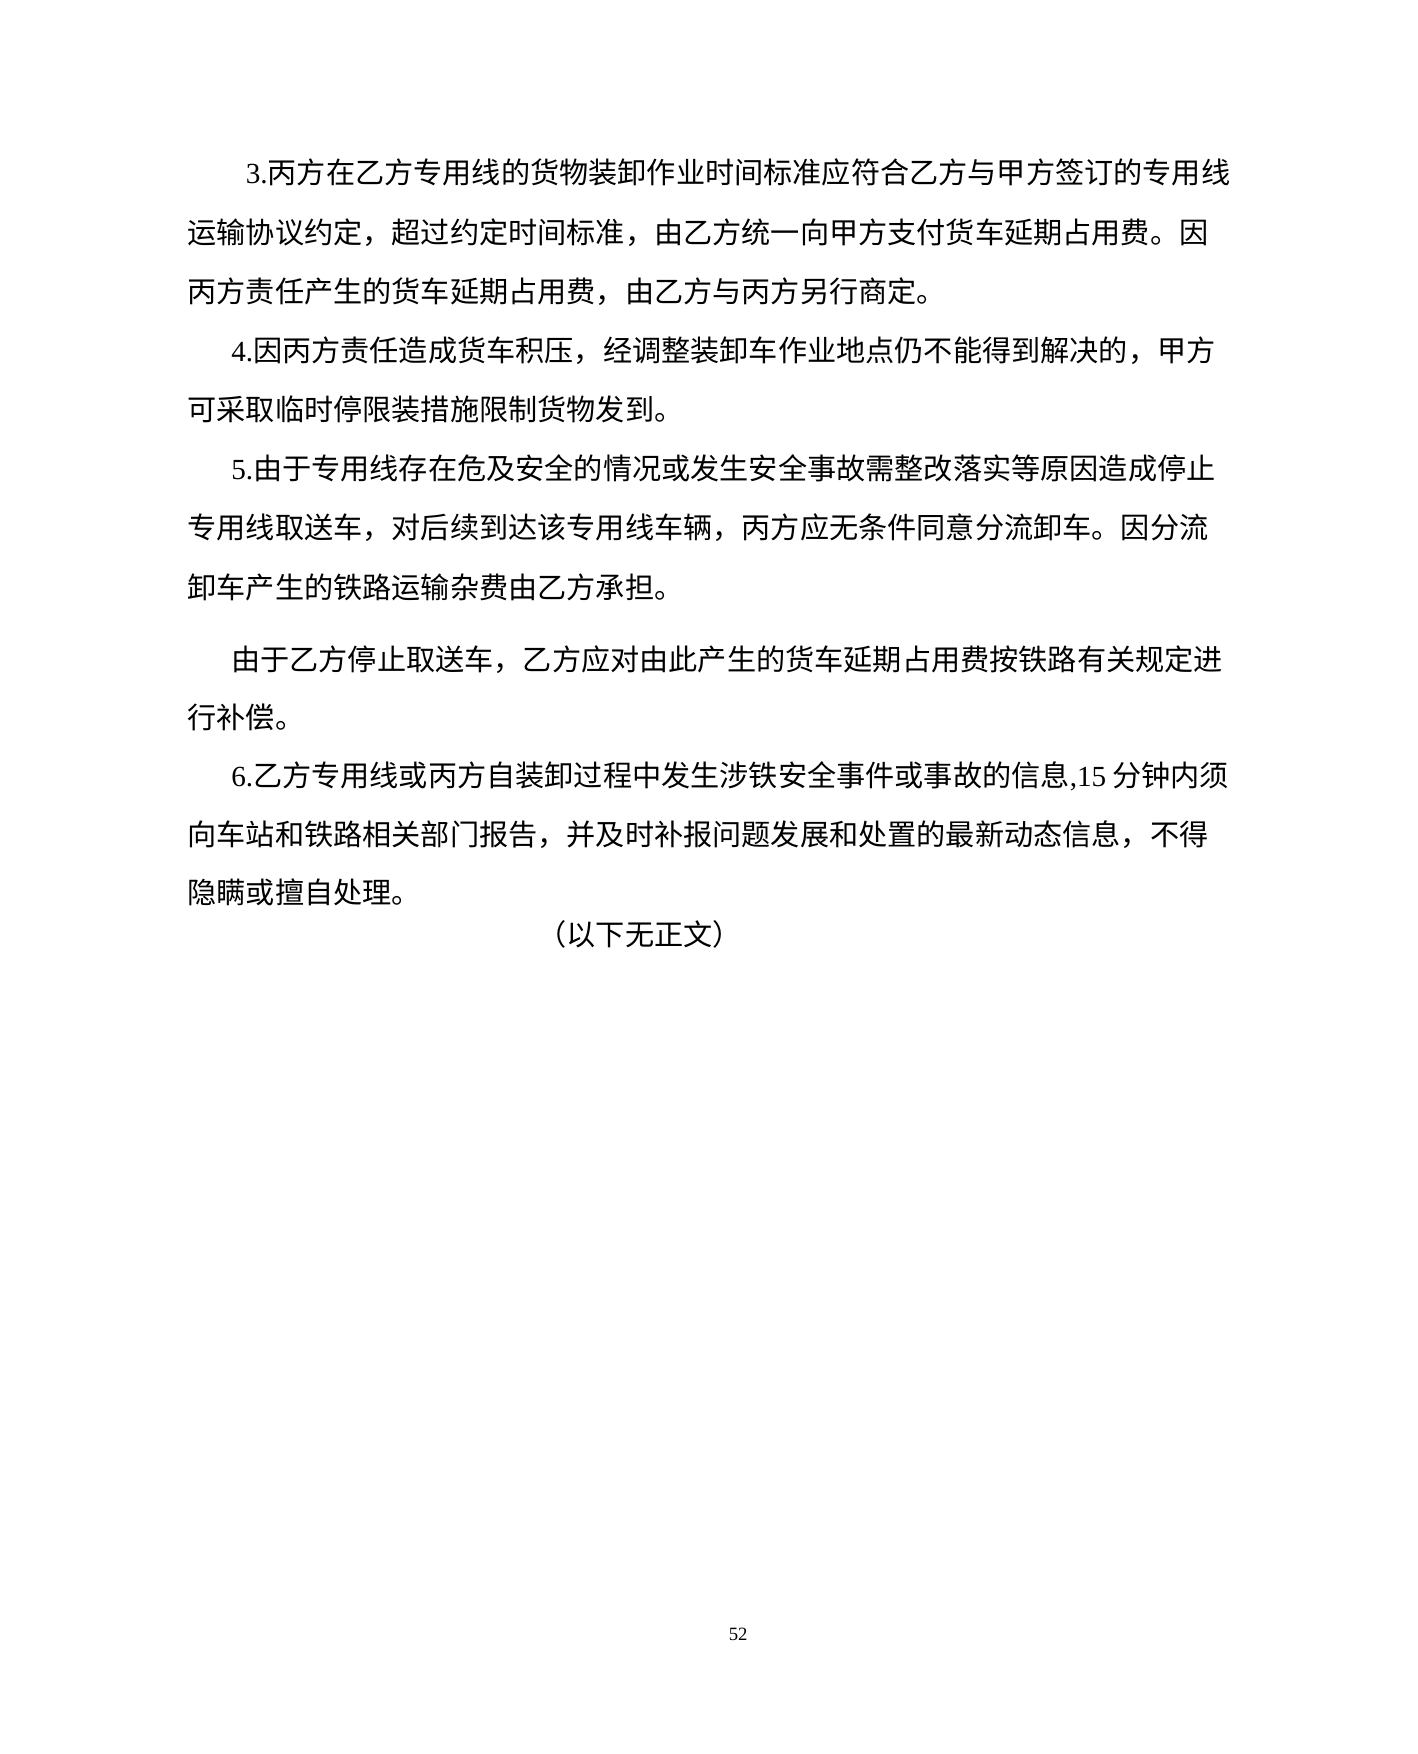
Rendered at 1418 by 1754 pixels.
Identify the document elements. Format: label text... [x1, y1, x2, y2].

text 由于乙方停止取送车，乙方应对由此产生的货车延期占用费按铁路有关规定进行补偿。 [187, 623, 1230, 740]
text 3.丙方在乙方专用线的货物装卸作业时间标准应符合乙方与甲方签订的专用线运输协议约定，超过约定时间标准，由乙方统一向甲方支付货车延期占用费。因丙方责任产生的货车延期占用费，由乙方与丙方另行商定。 [187, 150, 1230, 311]
text 6.乙方专用线或丙方自装卸过程中发生涉铁安全事件或事故的信息,15分钟内须向车站和铁路相关部门报告，并及时补报问题发展和处置的最新动态信息，不得隐瞒或擅自处理。 [187, 740, 1230, 915]
text 5.由于专用线存在危及安全的情况或发生安全事故需整改落实等原因造成停止专用线取送车，对后续到达该专用线车辆，丙方应无条件同意分流卸车。因分流卸车产生的铁路运输杂费由乙方承担。 [187, 446, 1230, 606]
text （以下无正文） [187, 915, 1230, 953]
text 4.因丙方责任造成货车积压，经调整装卸车作业地点仍不能得到解决的，甲方可采取临时停限装措施限制货物发到。 [187, 327, 1230, 429]
